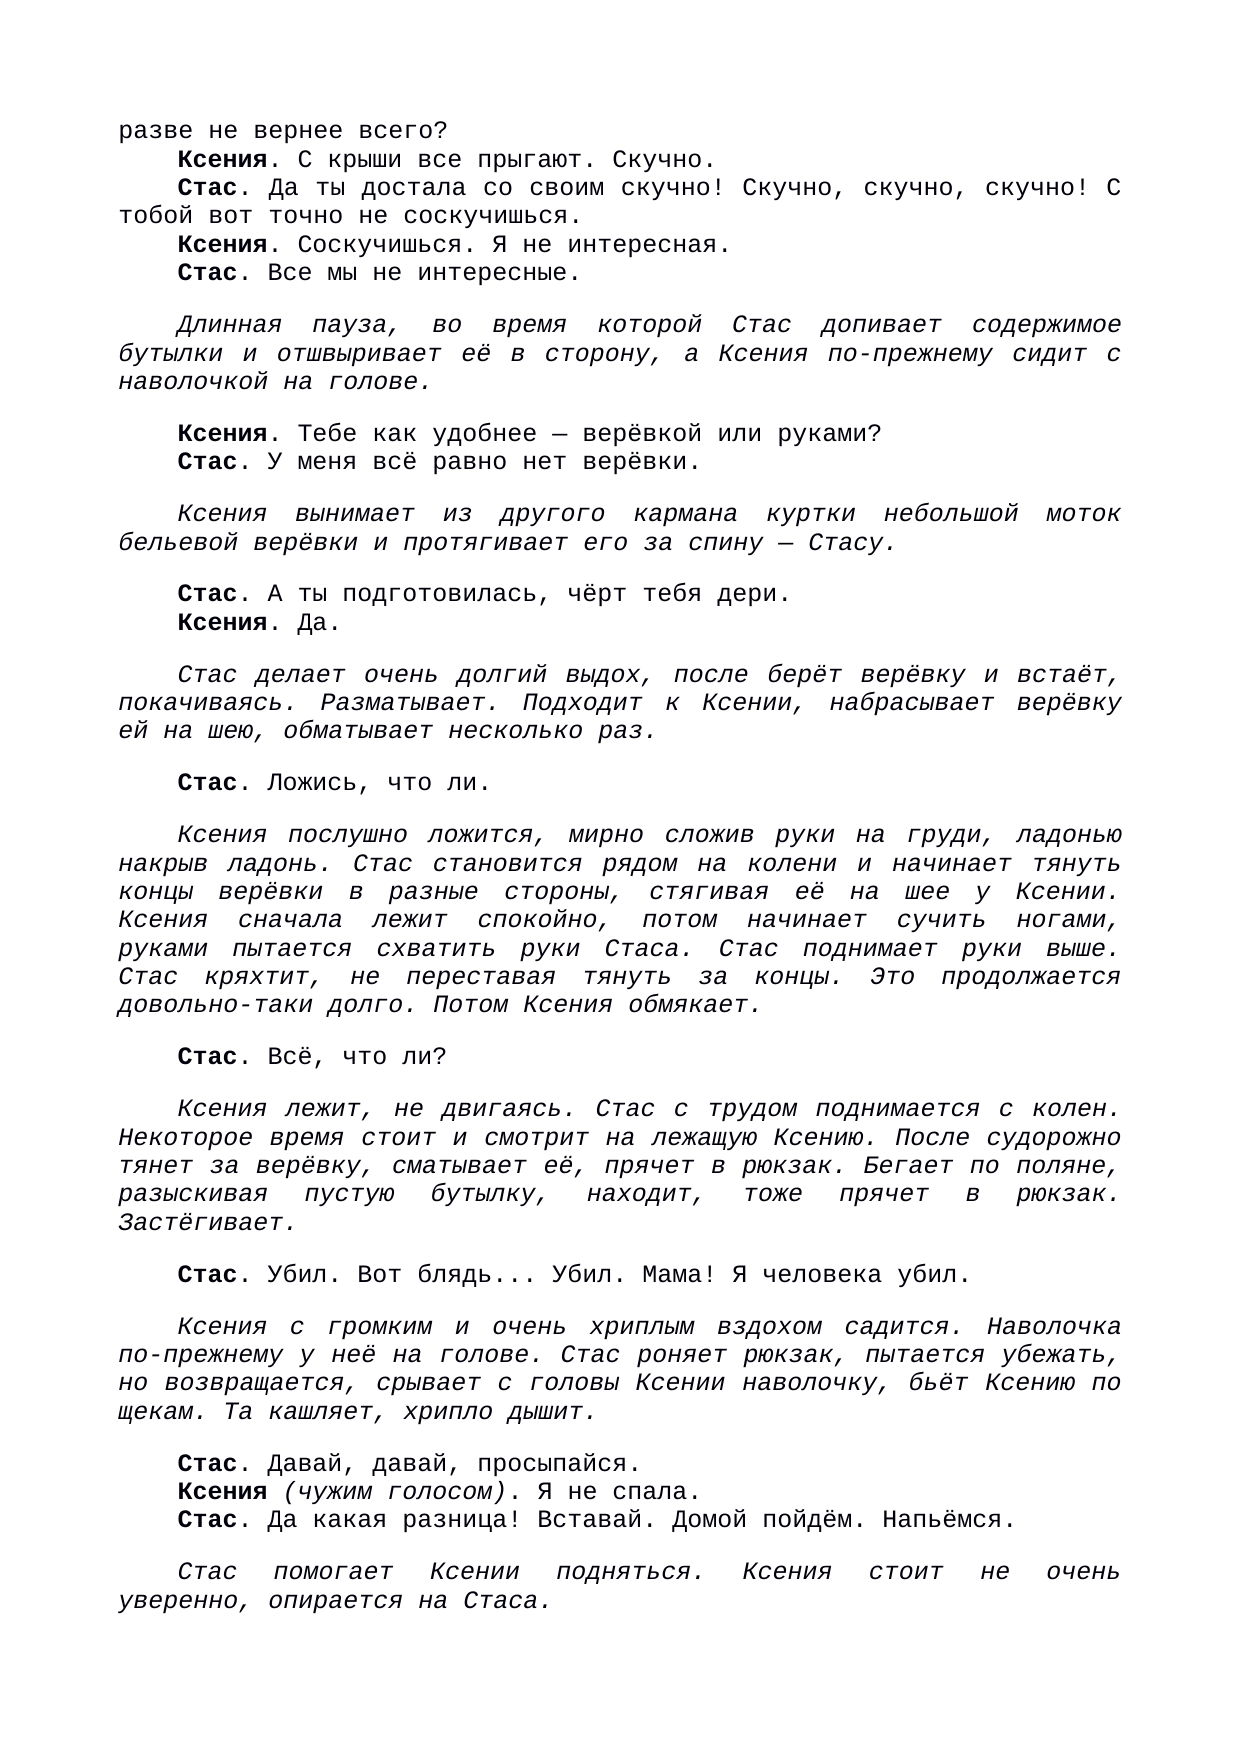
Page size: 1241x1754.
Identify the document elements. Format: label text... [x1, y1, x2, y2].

text Ксения послушно ложится, мирно сложив руки на груди, ладонью накрыв ладонь. Стас становится рядом на колени и начинает тянуть концы верёвки в разные стороны, стягивая её на шее у Ксении. Ксения сначала лежит спокойно, потом начинает сучить ногами, руками пытается схватить руки Стаса. Стас поднимает руки выше. Стас кряхтит, не переставая тянуть за концы. Это продолжается довольно-таки долго. Потом Ксения обмякает. [118, 822, 1122, 1020]
text Стас. А ты подготовилась, чёрт тебя дери. [118, 581, 1122, 609]
text Стас. Все мы не интересные. [118, 260, 1122, 288]
text Стас. Да какая разница! Вставай. Домой пойдём. Напьёмся. [118, 1507, 1122, 1535]
text Стас. Да ты достала со своим скучно! Скучно, скучно, скучно! С тобой вот точно не соскучишься. [118, 175, 1122, 231]
text Стас. Ложись, что ли. [118, 770, 1122, 798]
text Стас. Всё, что ли? [118, 1044, 1122, 1072]
text Ксения. Соскучишься. Я не интересная. [118, 231, 1122, 260]
text Ксения. Да. [118, 609, 1122, 638]
text Стас делает очень долгий выдох, после берёт верёвку и встаёт, покачиваясь. Разматывает. Подходит к Ксении, набрасывает верёвку ей на шею, обматывает несколько раз. [118, 661, 1122, 746]
text Ксения с громким и очень хриплым вздохом садится. Наволочка по-прежнему у неё на голове. Стас роняет рюкзак, пытается убежать, но возвращается, срывает с головы Ксении наволочку, бьёт Ксению по щекам. Та кашляет, хрипло дышит. [118, 1313, 1122, 1427]
text Стас. Убил. Вот блядь... Убил. Мама! Я человека убил. [118, 1261, 1122, 1289]
text Ксения (чужим голосом). Я не спала. [118, 1478, 1122, 1507]
text Ксения лежит, не двигаясь. Стас с трудом поднимается с колен. Некоторое время стоит и смотрит на лежащую Ксению. После судорожно тянет за верёвку, сматывает её, прячет в рюкзак. Бегает по поляне, разыскивая пустую бутылку, находит, тоже прячет в рюкзак. Застёгивает. [118, 1096, 1122, 1238]
text Ксения вынимает из другого кармана куртки небольшой моток бельевой верёвки и протягивает его за спину — Стасу. [118, 501, 1122, 557]
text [118, 118, 1122, 146]
text Ксения. С крыши все прыгают. Скучно. [118, 146, 1122, 175]
text Стас. Давай, давай, просыпайся. [118, 1450, 1122, 1478]
text Длинная пауза, во время которой Стас допивает содержимое бутылки и отшвыривает её в сторону, а Ксения по-прежнему сидит с наволочкой на голове. [118, 312, 1122, 397]
text Ксения. Тебе как удобнее — верёвкой или руками? [118, 420, 1122, 449]
text Стас. У меня всё равно нет верёвки. [118, 449, 1122, 477]
text Стас помогает Ксении подняться. Ксения стоит не очень уверенно, опирается на Стаса. [118, 1559, 1122, 1616]
